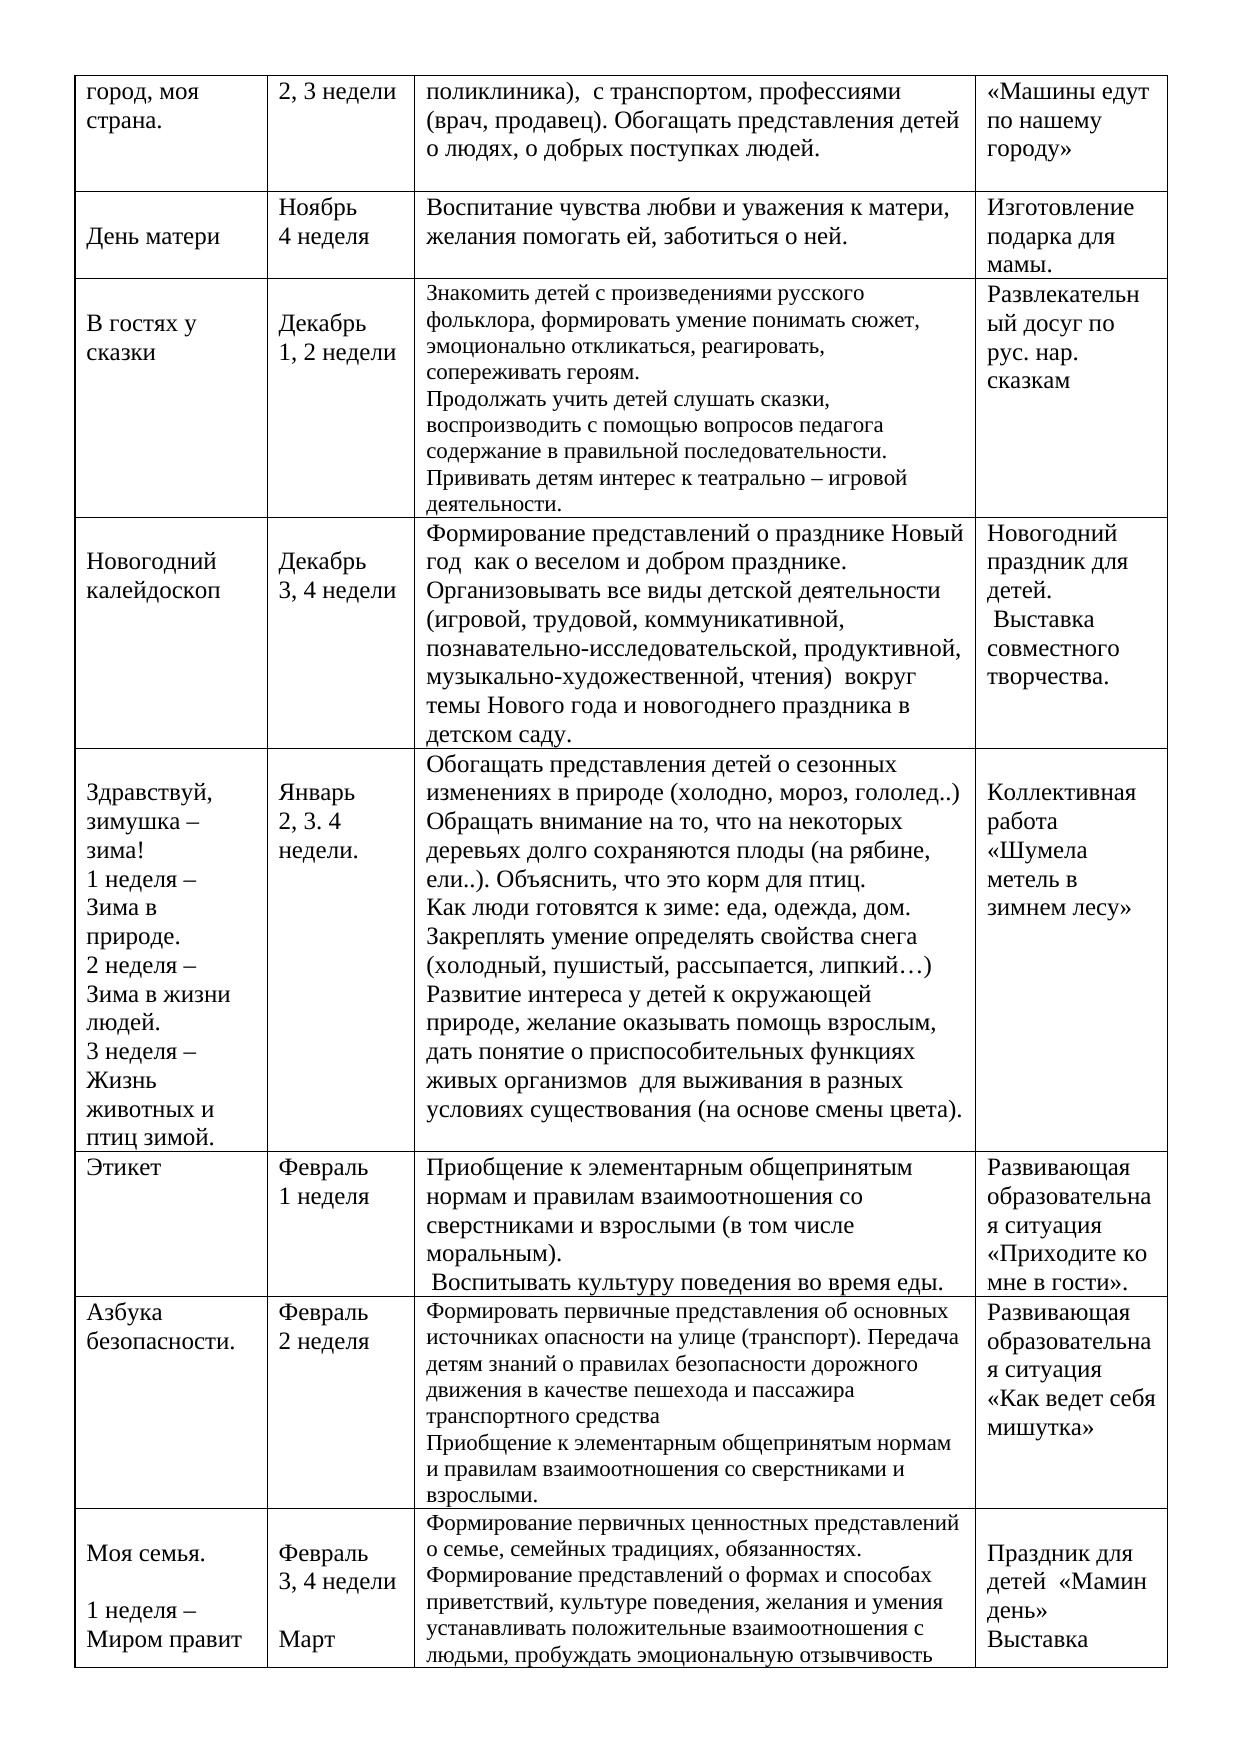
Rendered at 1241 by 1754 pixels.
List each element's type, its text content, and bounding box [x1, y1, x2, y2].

table_cell Коллективная работа «Шумела метель в зимнем лесу» [976, 749, 1167, 1151]
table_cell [268, 1509, 414, 1667]
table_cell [76, 76, 267, 191]
table_cell Ноябрь 2, 3 недели [268, 76, 414, 191]
table_cell Декабрь 3, 4 недели [268, 518, 414, 748]
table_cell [976, 76, 1167, 191]
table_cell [976, 1509, 1167, 1667]
table_cell Ноябрь 4 неделя [268, 192, 414, 278]
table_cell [76, 1509, 267, 1667]
table_cell Здравствуй, зимушка – зима! 1 неделя – Зима в природе. 2 неделя – Зима в жизни людей. 3 неделя – Жизнь животных и птиц зимой. [76, 749, 267, 1151]
table_cell Февраль 1 неделя [268, 1152, 414, 1296]
table_cell Январь 2, 3. 4 недели. [268, 749, 414, 1151]
table_cell В гостях у сказки [76, 279, 267, 517]
table_cell Этикет [76, 1152, 267, 1296]
table_cell Приобщение к элементарным общепринятым нормам и правилам взаимоотношения со сверстниками и взрослыми (в том числе моральным). Воспитывать культуру поведения во время еды. [415, 1152, 975, 1296]
table_cell Воспитание чувства любви и уважения к матери, желания помогать ей, заботиться о ней. [415, 192, 975, 278]
table_cell Развлекательный досуг по рус. нар. сказкам [976, 279, 1167, 517]
table_cell Развивающая образовательная ситуация «Как ведет себя мишутка» [976, 1297, 1167, 1508]
table_cell Новогодний праздник для детей. Выставка совместного творчества. [976, 518, 1167, 748]
table_cell Знакомить детей с произведениями русского фольклора, формировать умение понимать сюжет, эмоционально откликаться, реагировать, сопереживать героям. Продолжать учить детей слушать сказки, воспроизводить с помощью вопросов педагога содержание в правильной последовательности. Прививать детям интерес к театрально – игровой деятельности. [415, 279, 975, 517]
table_cell Декабрь 1, 2 недели [268, 279, 414, 517]
table_cell Развивающая образовательная ситуация «Приходите ко мне в гости». [976, 1152, 1167, 1296]
table_cell Февраль 2 неделя [268, 1297, 414, 1508]
table_cell Формирование представлений о празднике Новый год как о веселом и добром празднике. Организовывать все виды детской деятельности (игровой, трудовой, коммуникативной, познавательно-исследовательской, продуктивной, музыкально-художественной, чтения) вокруг темы Нового года и новогоднего праздника в детском саду. [415, 518, 975, 748]
table_cell Формировать первичные представления об основных источниках опасности на улице (транспорт). Передача детям знаний о правилах безопасности дорожного движения в качестве пешехода и пассажира транспортного средства Приобщение к элементарным общепринятым нормам и правилам взаимоотношения со сверстниками и взрослыми. [415, 1297, 975, 1508]
table_cell Азбука безопасности. [76, 1297, 267, 1508]
table_cell Изготовление подарка для мамы. [976, 192, 1167, 278]
table_cell День матери [76, 192, 267, 278]
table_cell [415, 1509, 975, 1667]
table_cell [415, 76, 975, 191]
table_cell Обогащать представления детей о сезонных изменениях в природе (холодно, мороз, гололед..) Обращать внимание на то, что на некоторых деревьях долго сохраняются плоды (на рябине, ели..). Объяснить, что это корм для птиц. Как люди готовятся к зиме: еда, одежда, дом. Закреплять умение определять свойства снега (холодный, пушистый, рассыпается, липкий…) Развитие интереса у детей к окружающей природе, желание оказывать помощь взрослым, дать понятие о приспособительных функциях живых организмов для выживания в разных условиях существования (на основе смены цвета). [415, 749, 975, 1151]
table_cell Новогодний калейдоскоп [76, 518, 267, 748]
